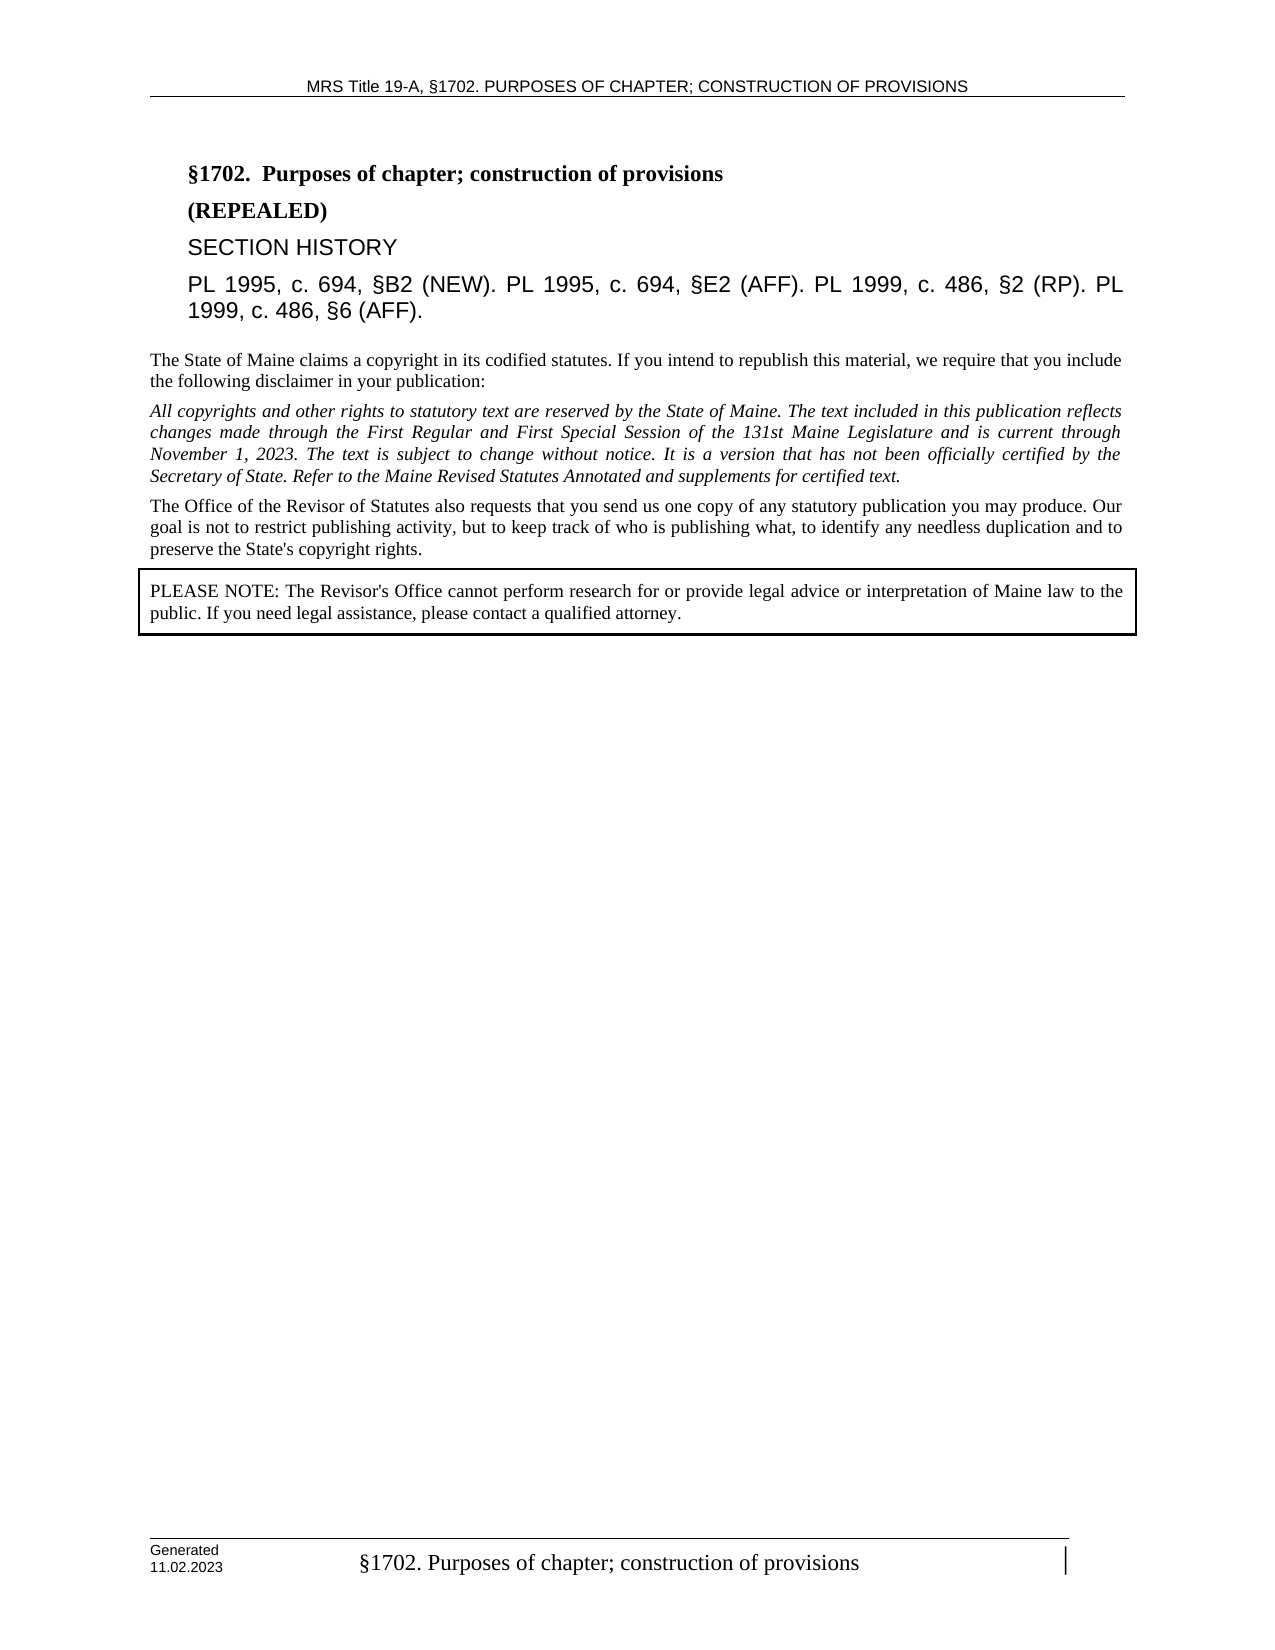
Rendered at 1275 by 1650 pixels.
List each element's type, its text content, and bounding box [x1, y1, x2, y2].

text The State of Maine claims a copyright in its codified statutes. If you intend to republish this material, we require that you include the following disclaimer in your publication: [150, 348, 1125, 392]
text SECTION HISTORY [187, 234, 1125, 260]
text §1702. Purposes of chapter; construction of provisions [187, 160, 1125, 187]
text PL 1995, c. 694, §B2 (NEW). PL 1995, c. 694, §E2 (AFF). PL 1999, c. 486, §2 (RP). PL 1999, c. 486, §6 (AFF). [187, 271, 1125, 323]
text (REPEALED) [187, 197, 1125, 223]
text The Office of the Revisor of Statutes also requests that you send us one copy of any statutory publication you may produce. Our goal is not to restrict publishing activity, but to keep track of who is publishing what, to identify any needless duplication and to preserve the State's copyright rights. [150, 494, 1125, 559]
text PLEASE NOTE: The Revisor's Office cannot perform research for or provide legal advice or interpretation of Maine law to the public. If you need legal assistance, please contact a qualified attorney. [140, 570, 1135, 633]
text All copyrights and other rights to statutory text are reserved by the State of Maine. The text included in this publication reflects changes made through the First Regular and First Special Session of the 131st Maine Legislature and is current through November 1, 2023 . The text is subject to change without notice. It is a version that has not been officially certified by the Secretary of State. Refer to the Maine Revised Statutes Annotated and supplements for certified text. [150, 400, 1125, 486]
